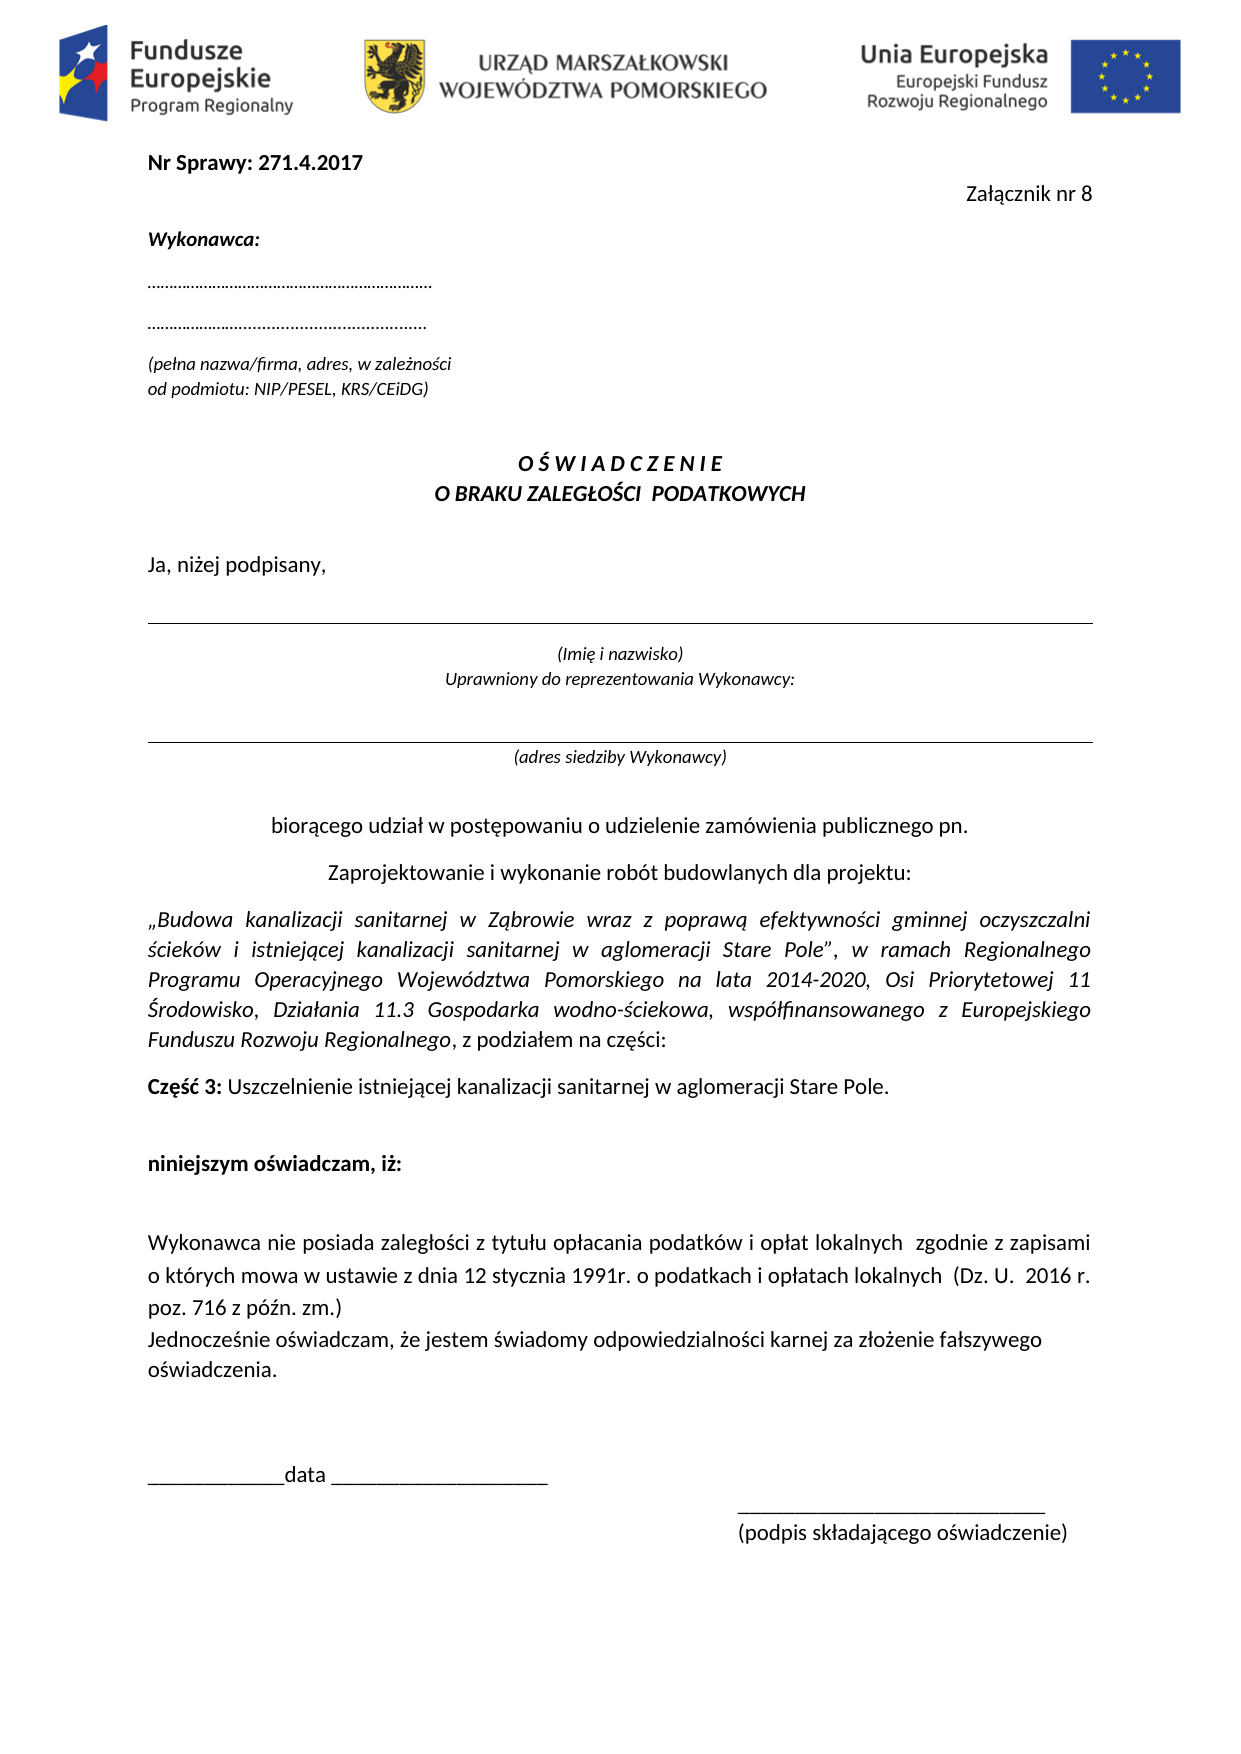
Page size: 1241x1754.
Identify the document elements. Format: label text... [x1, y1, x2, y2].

text Uprawniony do reprezentowania Wykonawcy: [148, 667, 1093, 690]
text Nr Sprawy: 271.4.2017 [148, 148, 1093, 176]
text Ja, niżej podpisany, [148, 551, 1093, 579]
text Część 3: Uszczelnienie istniejącej kanalizacji sanitarnej w aglomeracji Stare Pole. [148, 1072, 1093, 1100]
text O BRAKU ZALEGŁOŚCI PODATKOWYCH [148, 479, 1093, 507]
text (Imię i nazwisko) [148, 642, 1093, 665]
text oświadczenia. [148, 1355, 1093, 1383]
text (adres siedziby Wykonawcy) [148, 745, 1093, 768]
text (pełna nazwa/firma, adres, w zależności [148, 353, 1093, 376]
text Zaprojektowanie i wykonanie robót budowlanych dla projektu: [148, 858, 1093, 886]
text Wykonawca nie posiada zaległości z tytułu opłacania podatków i opłat lokalnych zgodnie z zapisami o których mowa w ustawie z dnia 12 stycznia 1991r. o podatkach i opłatach lokalnych (Dz. U. 2016 r. poz. 716 z późn. zm.) [148, 1228, 1093, 1321]
text ____________data ___________________ [148, 1460, 1093, 1488]
text niniejszym oświadczam, iż: [148, 1149, 1093, 1177]
text ___________________________ [738, 1488, 1093, 1518]
text O Ś W I A D C Z E N I E [148, 449, 1093, 477]
text Wykonawca: [148, 226, 1093, 251]
text od podmiotu: NIP/PESEL, KRS/CEiDG) [148, 377, 1093, 400]
text Jednocześnie oświadczam, że jestem świadomy odpowiedzialności karnej za złożenie fałszywego [148, 1325, 1093, 1353]
text …………………........................................ [148, 311, 1093, 334]
text (podpis składającego oświadczenie) [738, 1518, 1093, 1546]
text biorącego udział w postępowaniu o udzielenie zamówienia publicznego pn. [148, 811, 1093, 839]
text ………………………………………………………… [148, 270, 1093, 293]
picture [44, 25, 1192, 144]
text „Budowa kanalizacji sanitarnej w Ząbrowie wraz z poprawą efektywności gminnej oczyszczalni ścieków i istniejącej kanalizacji sanitarnej w aglomeracji Stare Pole”, w ramach Regionalnego Programu Operacyjnego Województwa Pomorskiego na lata 2014-2020, Osi Priorytetowej 11 Środowisko, Działania 11.3 Gospodarka wodno-ściekowa, współfinansowanego z Europejskiego Funduszu Rozwoju Regionalnego, z podziałem na części: [148, 905, 1093, 1053]
text Załącznik nr 8 [148, 179, 1093, 207]
